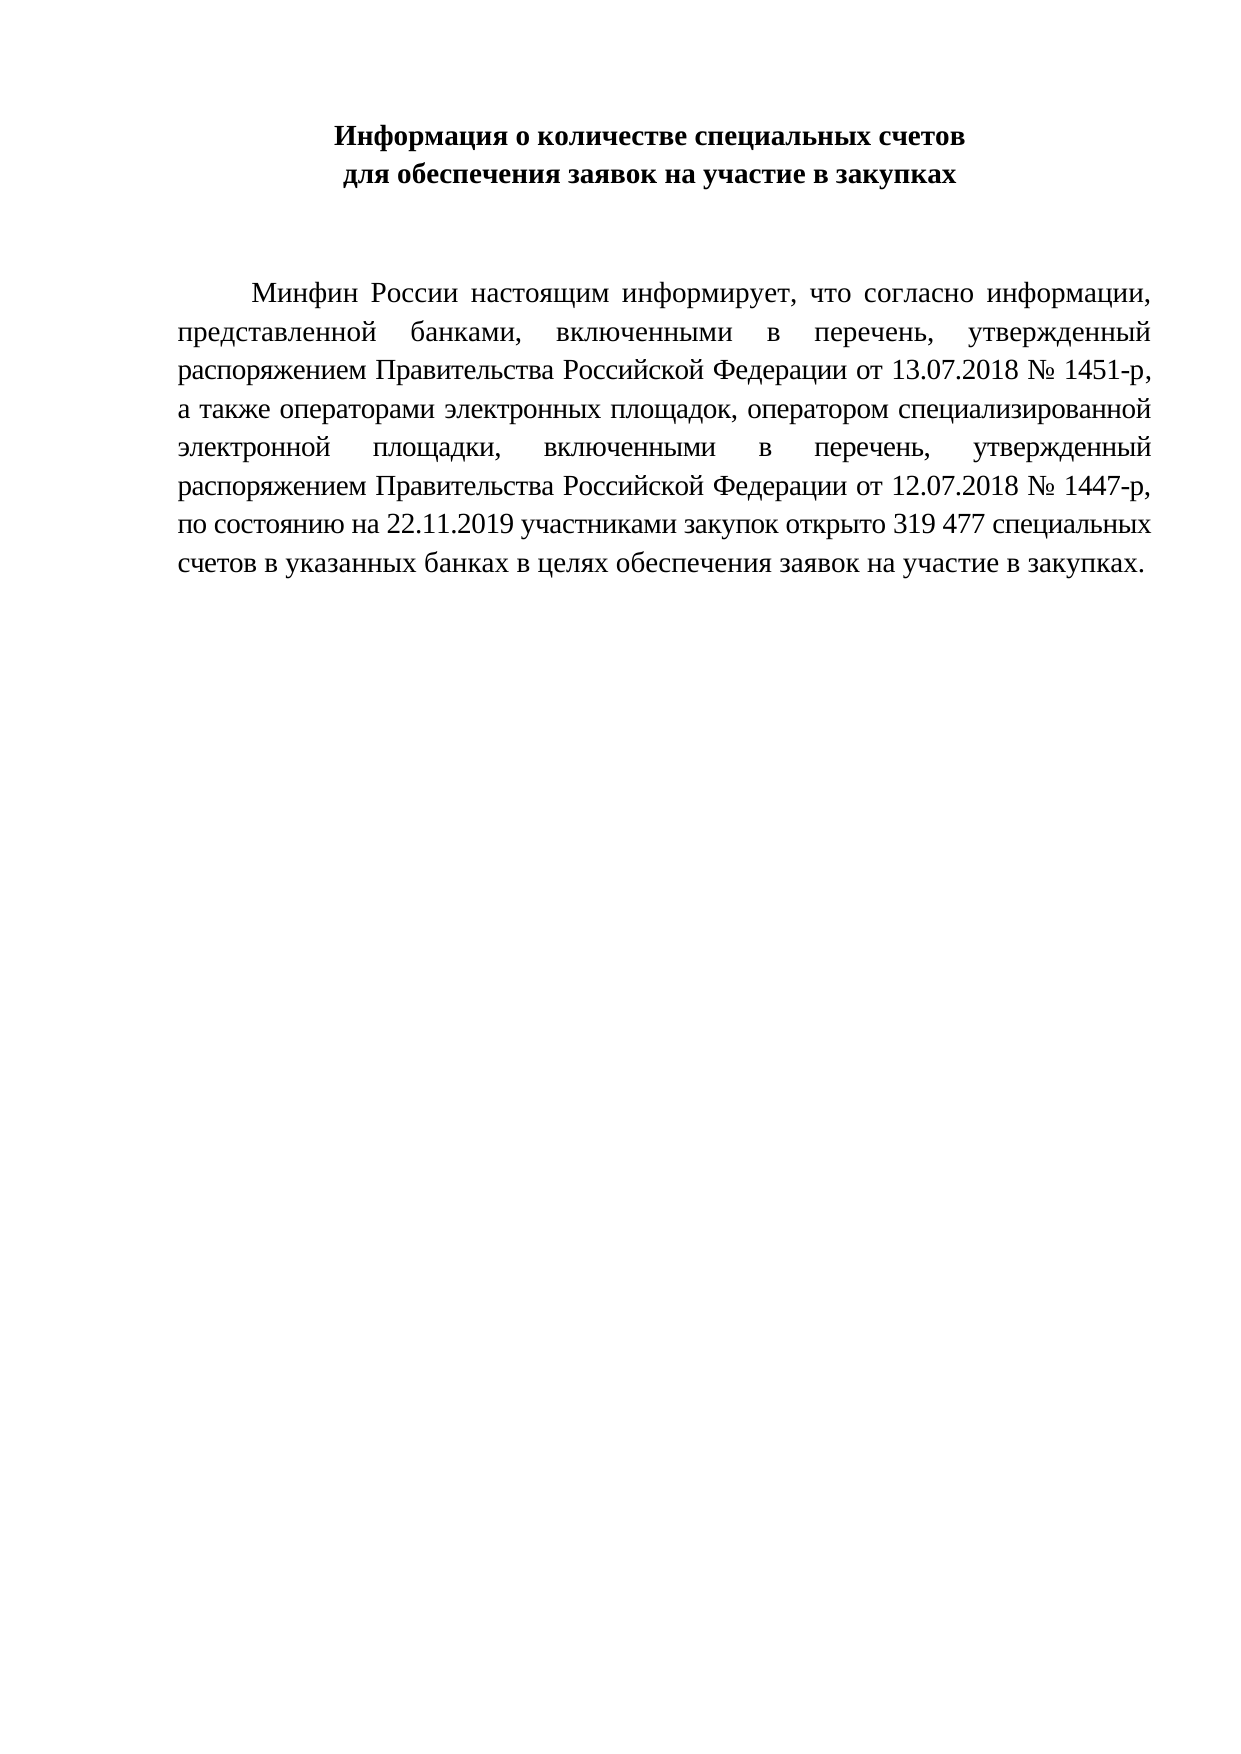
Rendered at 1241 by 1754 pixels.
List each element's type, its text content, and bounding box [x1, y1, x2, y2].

text Информация о количестве специальных счетов для обеспечения заявок на участие в закупках [325, 118, 974, 190]
text Минфин России настоящим информирует, что согласно информации, представленной банками, включенными в перечень, утвержденный распоряжением Правительства Российской Федерации от 13.07.2018 № 1451-р, а также операторами электронных площадок, оператором специализированной электронной площадки, включенными в перечень, утвержденный распоряжением Правительства Российской Федерации от 12.07.2018 № 1447-р, по состоянию на 22.11.2019 участниками закупок открыто 319 477 специальных счетов в указанных банках в целях обеспечения заявок на участие в закупках. [177, 275, 1152, 579]
